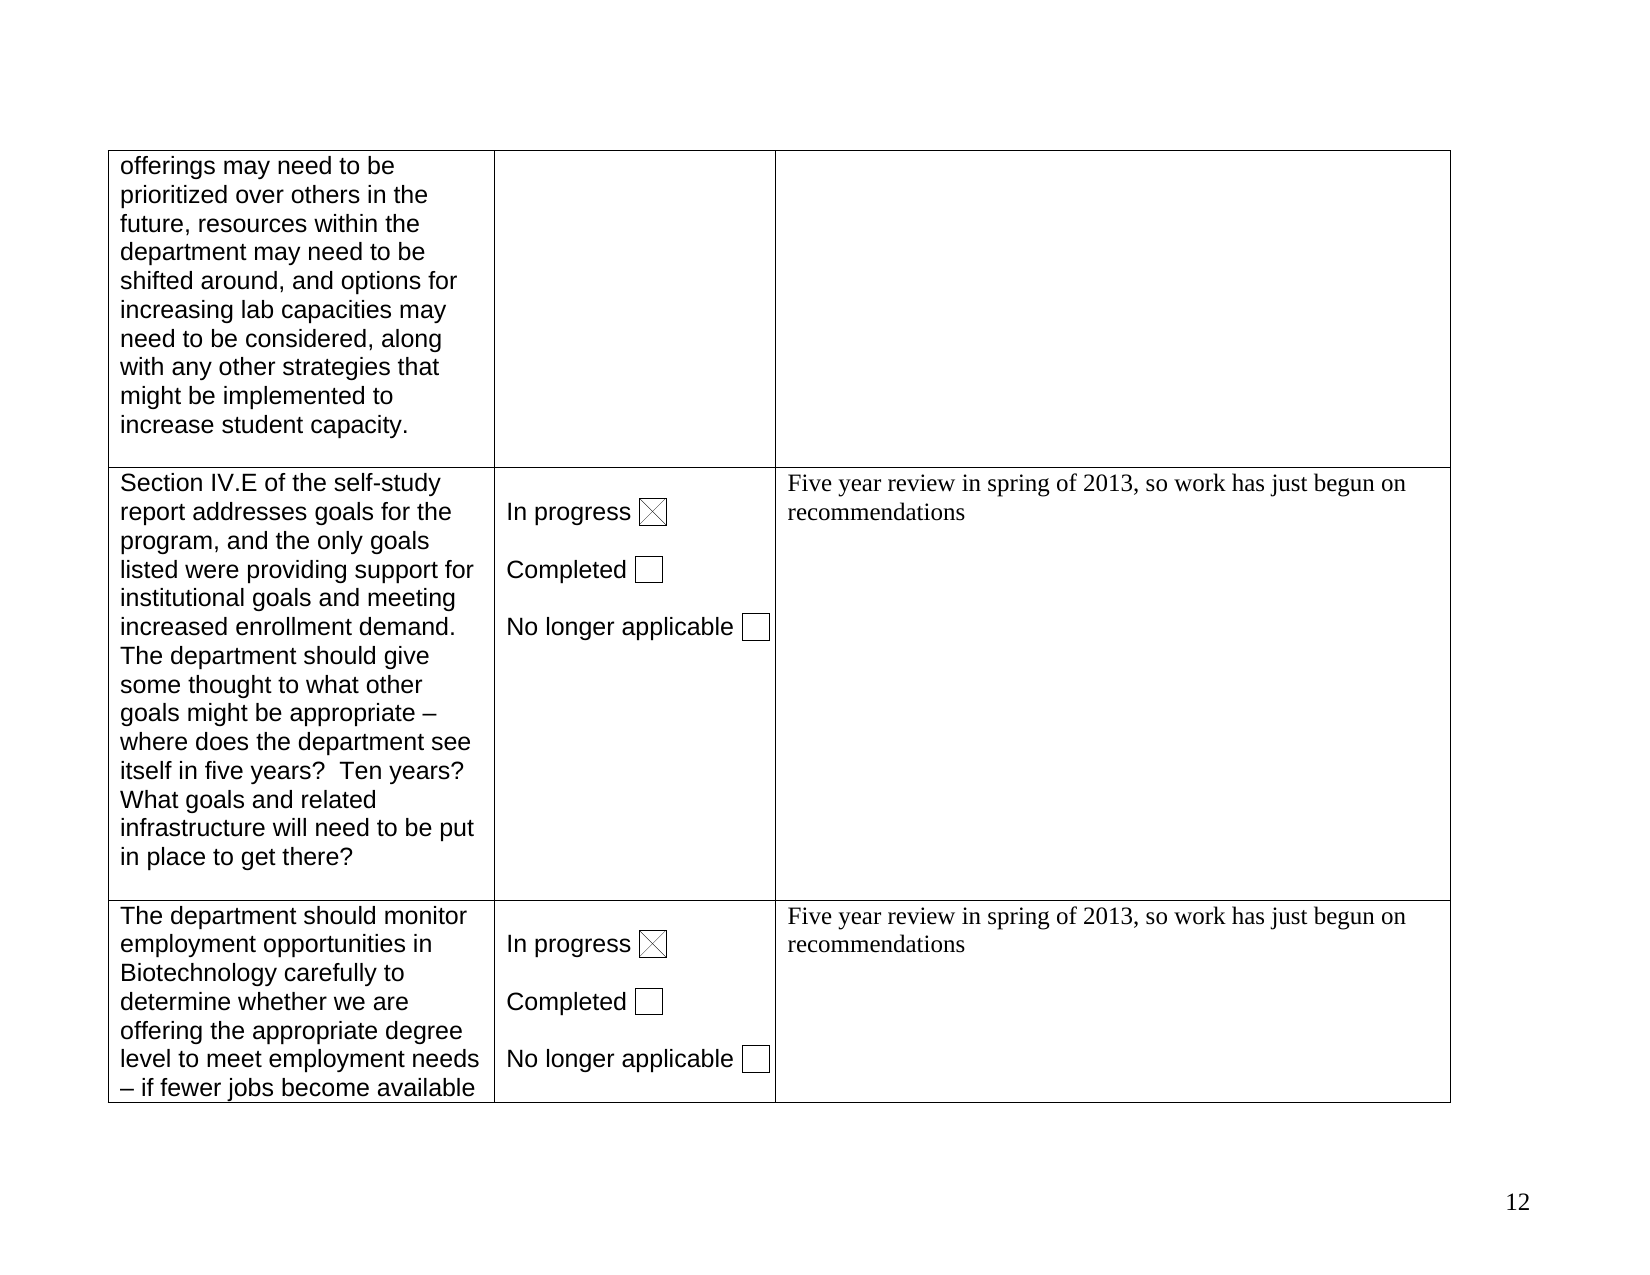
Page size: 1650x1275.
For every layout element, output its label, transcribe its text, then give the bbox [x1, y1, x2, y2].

table_cell Five year review in spring of 2013, so work has just begun on recommendations [776, 468, 1450, 899]
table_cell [495, 151, 775, 467]
table_cell In progress Completed No longer applicable [495, 468, 775, 899]
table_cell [776, 151, 1450, 467]
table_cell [109, 151, 494, 467]
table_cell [776, 901, 1450, 1102]
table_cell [495, 901, 775, 1102]
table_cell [109, 901, 494, 1102]
table_cell Section IV.E of the self-study report addresses goals for the program, and the only goals listed were providing support for institutional goals and meeting increased enrollment demand. The department should give some thought to what other goals might be appropriate – where does the department see itself in five years? Ten years? What goals and related infrastructure will need to be put in place to get there? [109, 468, 494, 899]
